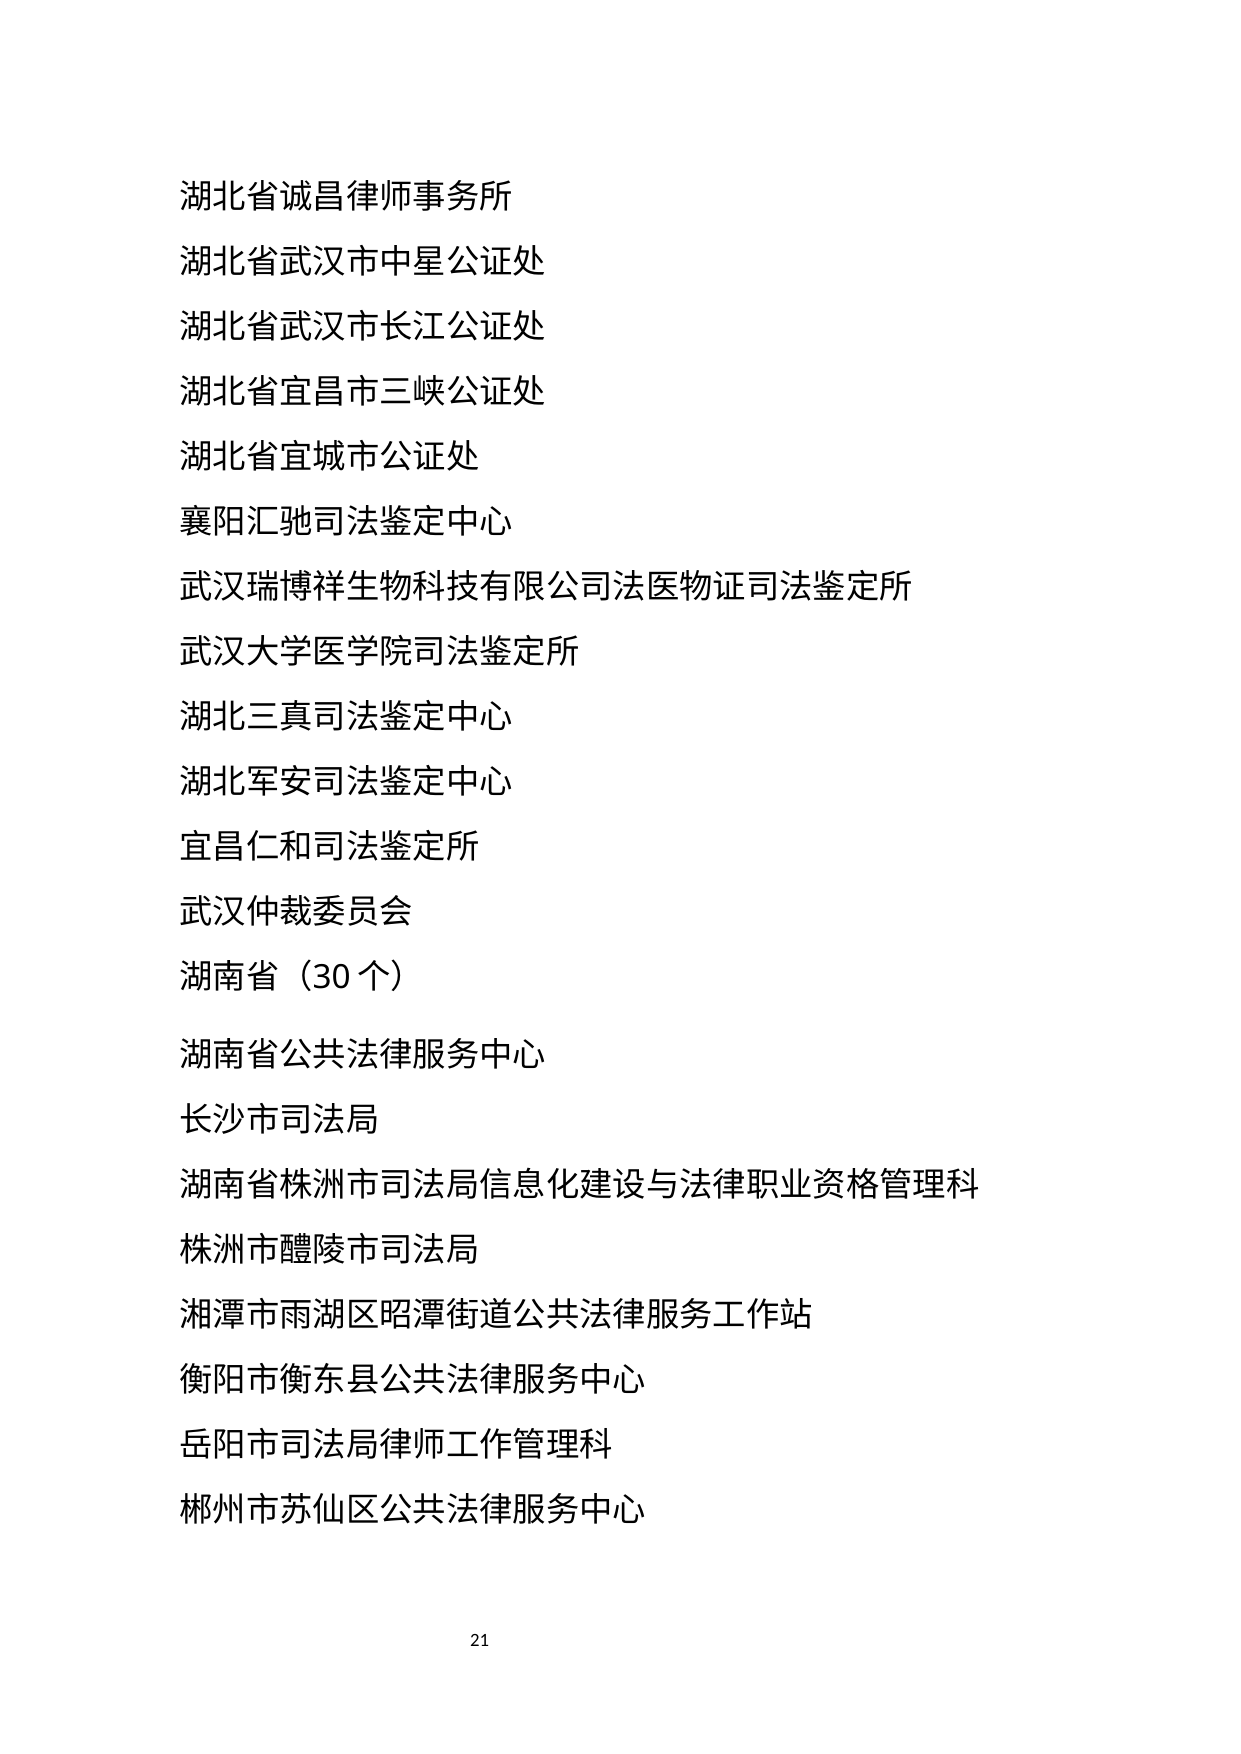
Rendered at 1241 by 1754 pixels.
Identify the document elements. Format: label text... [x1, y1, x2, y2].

text 湖北三真司法鉴定中心 [112, 682, 1128, 747]
list 衡阳市衡东县公共法律服务中心 [112, 1344, 1128, 1409]
list 湖南省公共法律服务中心 [112, 1019, 1128, 1084]
text 武汉大学医学院司法鉴定所 [112, 617, 1128, 682]
text 湖北省武汉市中星公证处 [112, 227, 1128, 292]
text 湖北省诚昌律师事务所 [112, 162, 1128, 227]
list 郴州市苏仙区公共法律服务中心 [112, 1474, 1128, 1539]
text 武汉仲裁委员会 [112, 877, 1128, 942]
text 湖南省（30个） [112, 942, 1128, 1007]
text 宜昌仁和司法鉴定所 [112, 812, 1128, 877]
text 襄阳汇驰司法鉴定中心 [112, 487, 1128, 552]
list 湖南省株洲市司法局信息化建设与法律职业资格管理科 [112, 1149, 1128, 1214]
text 湖北省宜昌市三峡公证处 [112, 357, 1128, 422]
text 湖北军安司法鉴定中心 [112, 747, 1128, 812]
list 湘潭市雨湖区昭潭街道公共法律服务工作站 [112, 1279, 1128, 1344]
text 湖北省宜城市公证处 [112, 422, 1128, 487]
text 武汉瑞博祥生物科技有限公司法医物证司法鉴定所 [112, 552, 1128, 617]
list 长沙市司法局 [112, 1084, 1128, 1149]
list 岳阳市司法局律师工作管理科 [112, 1409, 1128, 1474]
text 湖北省武汉市长江公证处 [112, 292, 1128, 357]
list 株洲市醴陵市司法局 [112, 1214, 1128, 1279]
